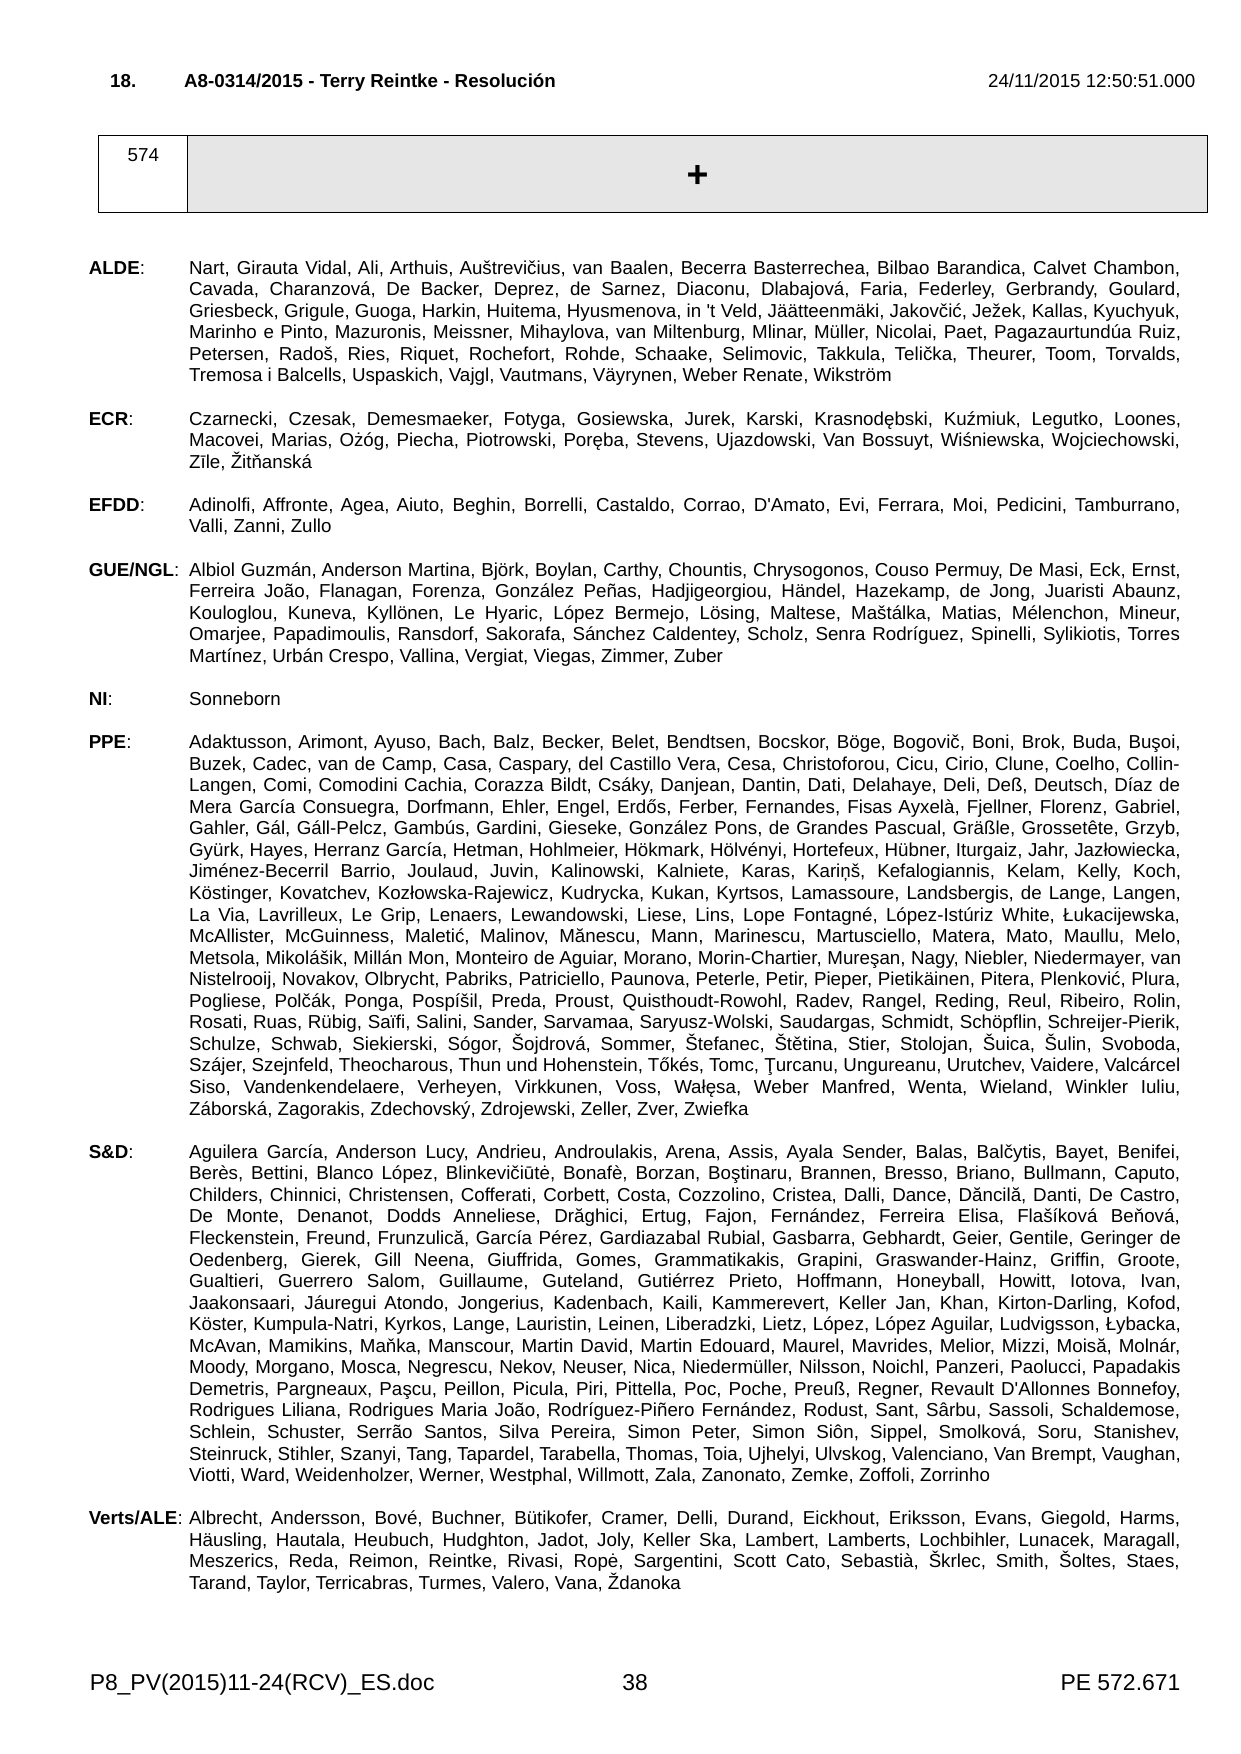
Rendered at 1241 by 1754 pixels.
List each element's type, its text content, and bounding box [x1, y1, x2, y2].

text S&D: Aguilera García, Anderson Lucy, Andrieu, Androulakis, Arena, Assis, Ayala Sender, Balas, Balčytis, Bayet, Benifei, Berès, Bettini, Blanco López, Blinkevičiūtė, Bonafè, Borzan, Boştinaru, Brannen, Bresso, Briano, Bullmann, Caputo, Childers, Chinnici, Christensen, Cofferati, Corbett, Costa, Cozzolino, Cristea, Dalli, Dance, Dăncilă, Danti, De Castro, De Monte, Denanot, Dodds Anneliese, Drăghici, Ertug, Fajon, Fernández, Ferreira Elisa, Flašíková Beňová, Fleckenstein, Freund, Frunzulică, García Pérez, Gardiazabal Rubial, Gasbarra, Gebhardt, Geier, Gentile, Geringer de Oedenberg, Gierek, Gill Neena, Giuffrida, Gomes, Grammatikakis, Grapini, Graswander-Hainz, Griffin, Groote, Gualtieri, Guerrero Salom, Guillaume, Guteland, Gutiérrez Prieto, Hoffmann, Honeyball, Howitt, Iotova, Ivan, Jaakonsaari, Jáuregui Atondo, Jongerius, Kadenbach, Kaili, Kammerevert, Keller Jan, Khan, Kirton-Darling, Kofod, Köster, Kumpula-Natri, Kyrkos, Lange, Lauristin, Leinen, Liberadzki, Lietz, López, López Aguilar, Ludvigsson, Łybacka, McAvan, Mamikins, Maňka, Manscour, Martin David, Martin Edouard, Maurel, Mavrides, Melior, Mizzi, Moisă, Molnár, Moody, Morgano, Mosca, Negrescu, Nekov, Neuser, Nica, Niedermüller, Nilsson, Noichl, Panzeri, Paolucci, Papadakis Demetris, Pargneaux, Paşcu, Peillon, Picula, Piri, Pittella, Poc, Poche, Preuß, Regner, Revault D'Allonnes Bonnefoy, Rodrigues Liliana, Rodrigues Maria João, Rodríguez-Piñero Fernández, Rodust, Sant, Sârbu, Sassoli, Schaldemose, Schlein, Schuster, Serrão Santos, Silva Pereira, Simon Peter, Simon Siôn, Sippel, Smolková, Soru, Stanishev, Steinruck, Stihler, Szanyi, Tang, Tapardel, Tarabella, Thomas, Toia, Ujhelyi, Ulvskog, Valenciano, Van Brempt, Vaughan, Viotti, Ward, Weidenholzer, Werner, Westphal, Willmott, Zala, Zanonato, Zemke, Zoffoli, Zorrinho [88, 1141, 1181, 1486]
table_header 574 [99, 136, 187, 212]
text ALDE: Nart, Girauta Vidal, Ali, Arthuis, Auštrevičius, van Baalen, Becerra Basterrechea, Bilbao Barandica, Calvet Chambon, Cavada, Charanzová, De Backer, Deprez, de Sarnez, Diaconu, Dlabajová, Faria, Federley, Gerbrandy, Goulard, Griesbeck, Grigule, Guoga, Harkin, Huitema, Hyusmenova, in 't Veld, Jäätteenmäki, Jakovčić, Ježek, Kallas, Kyuchyuk, Marinho e Pinto, Mazuronis, Meissner, Mihaylova, van Miltenburg, Mlinar, Müller, Nicolai, Paet, Pagazaurtundúa Ruiz, Petersen, Radoš, Ries, Riquet, Rochefort, Rohde, Schaake, Selimovic, Takkula, Telička, Theurer, Toom, Torvalds, Tremosa i Balcells, Uspaskich, Vajgl, Vautmans, Väyrynen, Weber Renate, Wikström [88, 256, 1181, 386]
text ECR: Czarnecki, Czesak, Demesmaeker, Fotyga, Gosiewska, Jurek, Karski, Krasnodębski, Kuźmiuk, Legutko, Loones, Macovei, Marias, Ożóg, Piecha, Piotrowski, Poręba, Stevens, Ujazdowski, Van Bossuyt, Wiśniewska, Wojciechowski, Zīle, Žitňanská [88, 407, 1181, 472]
text PPE: Adaktusson, Arimont, Ayuso, Bach, Balz, Becker, Belet, Bendtsen, Bocskor, Böge, Bogovič, Boni, Brok, Buda, Buşoi, Buzek, Cadec, van de Camp, Casa, Caspary, del Castillo Vera, Cesa, Christoforou, Cicu, Cirio, Clune, Coelho, Collin-Langen, Comi, Comodini Cachia, Corazza Bildt, Csáky, Danjean, Dantin, Dati, Delahaye, Deli, Deß, Deutsch, Díaz de Mera García Consuegra, Dorfmann, Ehler, Engel, Erdős, Ferber, Fernandes, Fisas Ayxelà, Fjellner, Florenz, Gabriel, Gahler, Gál, Gáll-Pelcz, Gambús, Gardini, Gieseke, González Pons, de Grandes Pascual, Gräßle, Grossetête, Grzyb, Gyürk, Hayes, Herranz García, Hetman, Hohlmeier, Hökmark, Hölvényi, Hortefeux, Hübner, Iturgaiz, Jahr, Jazłowiecka, Jiménez-Becerril Barrio, Joulaud, Juvin, Kalinowski, Kalniete, Karas, Kariņš, Kefalogiannis, Kelam, Kelly, Koch, Köstinger, Kovatchev, Kozłowska-Rajewicz, Kudrycka, Kukan, Kyrtsos, Lamassoure, Landsbergis, de Lange, Langen, La Via, Lavrilleux, Le Grip, Lenaers, Lewandowski, Liese, Lins, Lope Fontagné, López-Istúriz White, Łukacijewska, McAllister, McGuinness, Maletić, Malinov, Mănescu, Mann, Marinescu, Martusciello, Matera, Mato, Maullu, Melo, Metsola, Mikolášik, Millán Mon, Monteiro de Aguiar, Morano, Morin-Chartier, Mureşan, Nagy, Niebler, Niedermayer, van Nistelrooij, Novakov, Olbrycht, Pabriks, Patriciello, Paunova, Peterle, Petir, Pieper, Pietikäinen, Pitera, Plenković, Plura, Pogliese, Polčák, Ponga, Pospíšil, Preda, Proust, Quisthoudt-Rowohl, Radev, Rangel, Reding, Reul, Ribeiro, Rolin, Rosati, Ruas, Rübig, Saïfi, Salini, Sander, Sarvamaa, Saryusz-Wolski, Saudargas, Schmidt, Schöpflin, Schreijer-Pierik, Schulze, Schwab, Siekierski, Sógor, Šojdrová, Sommer, Štefanec, Štětina, Stier, Stolojan, Šuica, Šulin, Svoboda, Szájer, Szejnfeld, Theocharous, Thun und Hohenstein, Tőkés, Tomc, Ţurcanu, Ungureanu, Urutchev, Vaidere, Valcárcel Siso, Vandenkendelaere, Verheyen, Virkkunen, Voss, Wałęsa, Weber Manfred, Wenta, Wieland, Winkler Iuliu, Záborská, Zagorakis, Zdechovský, Zdrojewski, Zeller, Zver, Zwiefka [88, 731, 1181, 1119]
text GUE/NGL: Albiol Guzmán, Anderson Martina, Björk, Boylan, Carthy, Chountis, Chrysogonos, Couso Permuy, De Masi, Eck, Ernst, Ferreira João, Flanagan, Forenza, González Peñas, Hadjigeorgiou, Händel, Hazekamp, de Jong, Juaristi Abaunz, Kouloglou, Kuneva, Kyllönen, Le Hyaric, López Bermejo, Lösing, Maltese, Maštálka, Matias, Mélenchon, Mineur, Omarjee, Papadimoulis, Ransdorf, Sakorafa, Sánchez Caldentey, Scholz, Senra Rodríguez, Spinelli, Sylikiotis, Torres Martínez, Urbán Crespo, Vallina, Vergiat, Viegas, Zimmer, Zuber [88, 558, 1181, 666]
table_header + [188, 136, 1207, 212]
text EFDD: Adinolfi, Affronte, Agea, Aiuto, Beghin, Borrelli, Castaldo, Corrao, D'Amato, Evi, Ferrara, Moi, Pedicini, Tamburrano, Valli, Zanni, Zullo [88, 494, 1181, 537]
table_header 24/11/2015 12:50:51.000 [953, 70, 1206, 92]
text NI: Sonneborn [88, 688, 1181, 709]
text Verts/ALE: Albrecht, Andersson, Bové, Buchner, Bütikofer, Cramer, Delli, Durand, Eickhout, Eriksson, Evans, Giegold, Harms, Häusling, Hautala, Heubuch, Hudghton, Jadot, Joly, Keller Ska, Lambert, Lamberts, Lochbihler, Lunacek, Maragall, Meszerics, Reda, Reimon, Reintke, Rivasi, Ropė, Sargentini, Scott Cato, Sebastià, Škrlec, Smith, Šoltes, Staes, Tarand, Taylor, Terricabras, Turmes, Valero, Vana, Ždanoka [88, 1507, 1181, 1593]
table_header A8-0314/2015 - Terry Reintke - Resolución [99, 70, 953, 92]
